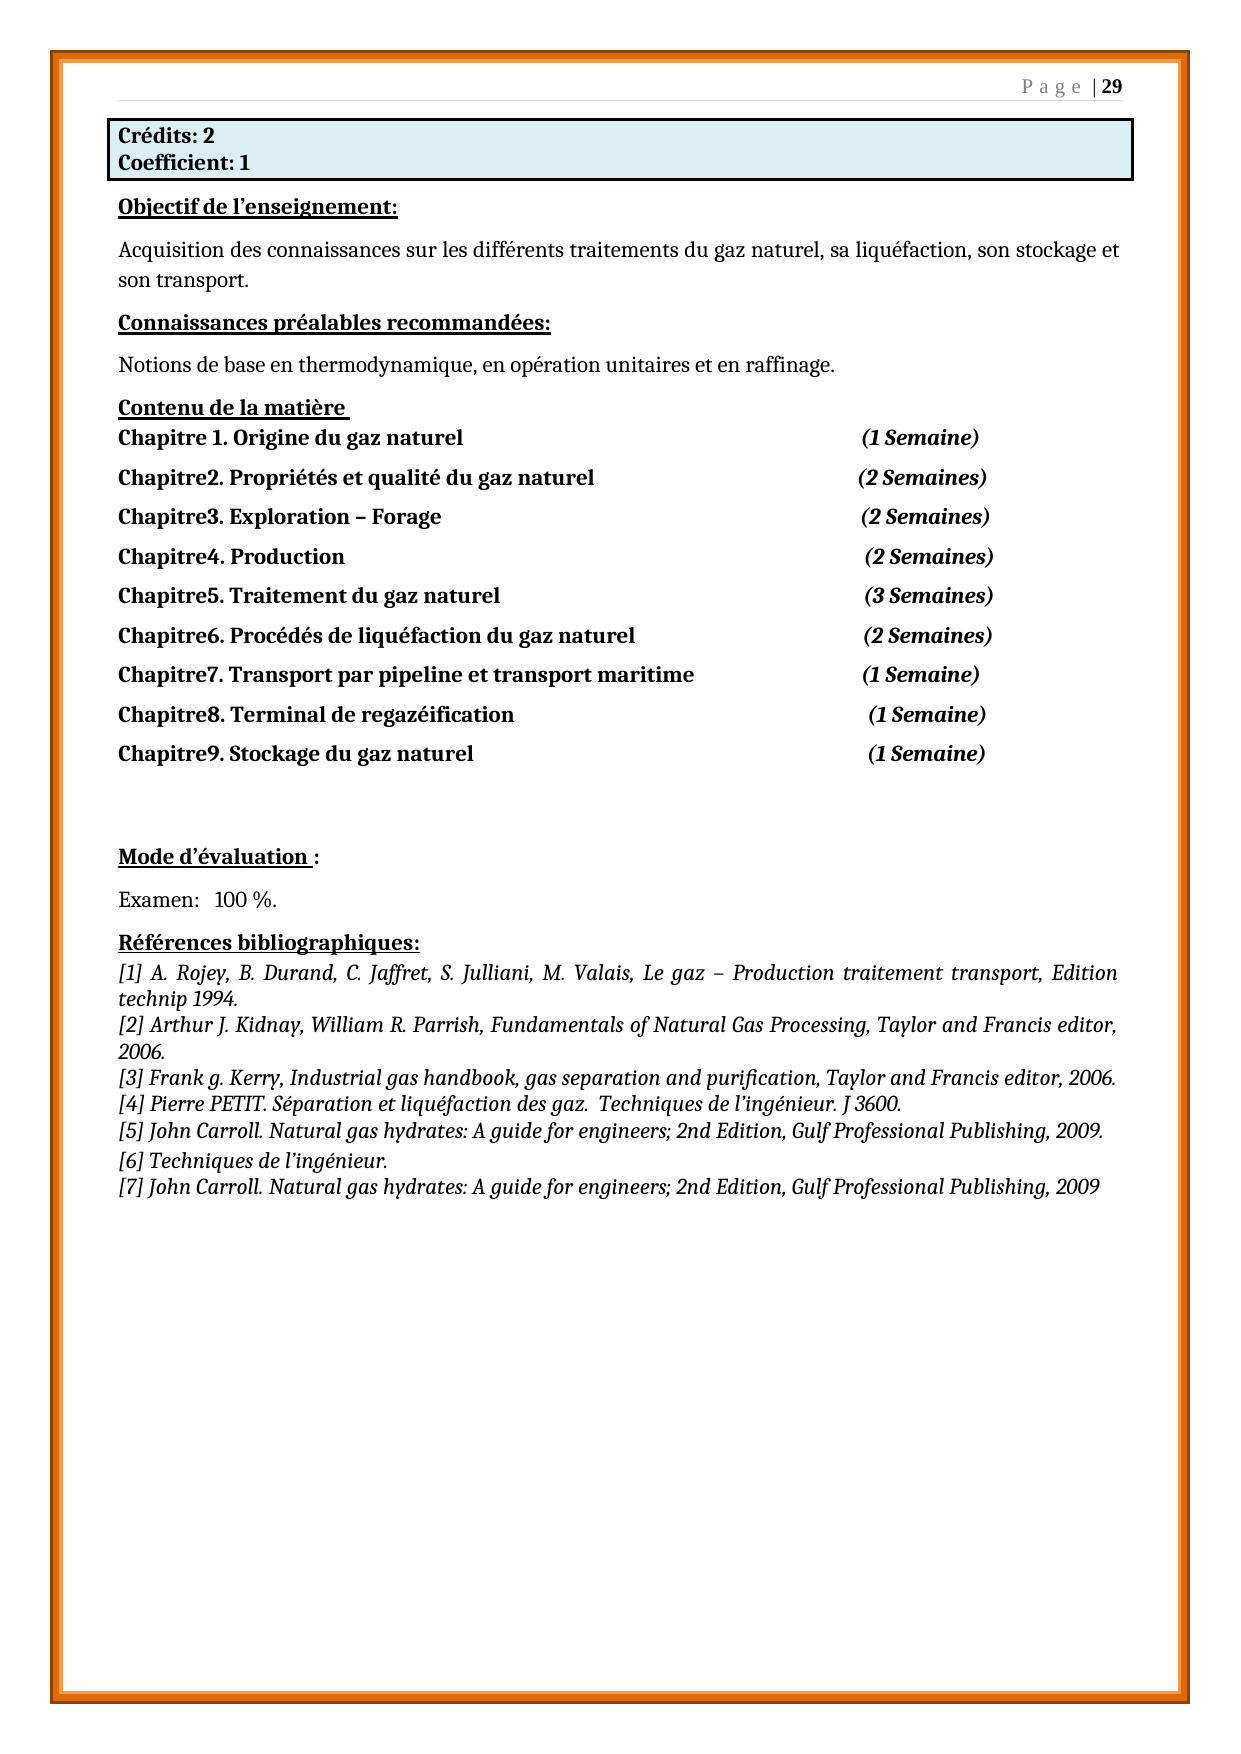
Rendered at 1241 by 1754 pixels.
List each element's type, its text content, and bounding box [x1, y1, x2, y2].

text [4] Pierre PETIT. Séparation et liquéfaction des gaz. Techniques de l’ingénieur. J 3600. [118, 1091, 1122, 1118]
text Connaissances préalables recommandées: [118, 309, 1122, 336]
text Examen: 100 %. [118, 887, 1122, 913]
text [1] A. Rojey, B. Durand, C. Jaffret, S. Julliani, M. Valais, Le gaz – Production traitement transport, Edition technip 1994. [118, 959, 1122, 1012]
text Crédits: 2 [110, 121, 1131, 144]
text Coefficient: 1 [110, 144, 1131, 178]
text Chapitre8. Terminal de regazéification (1 Semaine) [118, 701, 1122, 728]
text [3] Frank g. Kerry, Industrial gas handbook, gas separation and purification, Taylor and Francis editor, 2006. [118, 1065, 1122, 1091]
text Contenu de la matière [118, 395, 1122, 421]
text [2] Arthur J. Kidnay, William R. Parrish, Fundamentals of Natural Gas Processing, Taylor and Francis editor, 2006. [118, 1012, 1122, 1065]
text Chapitre4. Production (2 Semaines) [118, 543, 1122, 570]
text Notions de base en thermodynamique, en opération unitaires et en raffinage. [118, 352, 1122, 378]
text Mode d’évaluation : [118, 844, 1122, 870]
text [6] Techniques de l’ingénieur. [118, 1148, 1122, 1174]
text Objectif de l’enseignement: [118, 194, 1122, 220]
text Chapitre5. Traitement du gaz naturel (3 Semaines) [118, 583, 1122, 609]
text Chapitre3. Exploration – Forage (2 Semaines) [118, 504, 1122, 530]
text [7] John Carroll. Natural gas hydrates: A guide for engineers; 2nd Edition, Gulf Professional Publishing, 2009 [118, 1174, 1122, 1201]
text Chapitre6. Procédés de liquéfaction du gaz naturel (2 Semaines) [118, 622, 1122, 649]
text Chapitre9. Stockage du gaz naturel (1 Semaine) [118, 741, 1122, 767]
text Acquisition des connaissances sur les différents traitements du gaz naturel, sa liquéfaction, son stockage et son transport. [118, 236, 1122, 293]
text Chapitre 1. Origine du gaz naturel (1 Semaine) [118, 425, 1122, 451]
text Références bibliographiques: [118, 929, 1122, 956]
text Chapitre2. Propriétés et qualité du gaz naturel (2 Semaines) [118, 464, 1122, 491]
text Chapitre7. Transport par pipeline et transport maritime (1 Semaine) [118, 662, 1122, 688]
text [5] John Carroll. Natural gas hydrates: A guide for engineers; 2nd Edition, Gulf Professional Publishing, 2009. [118, 1118, 1122, 1144]
